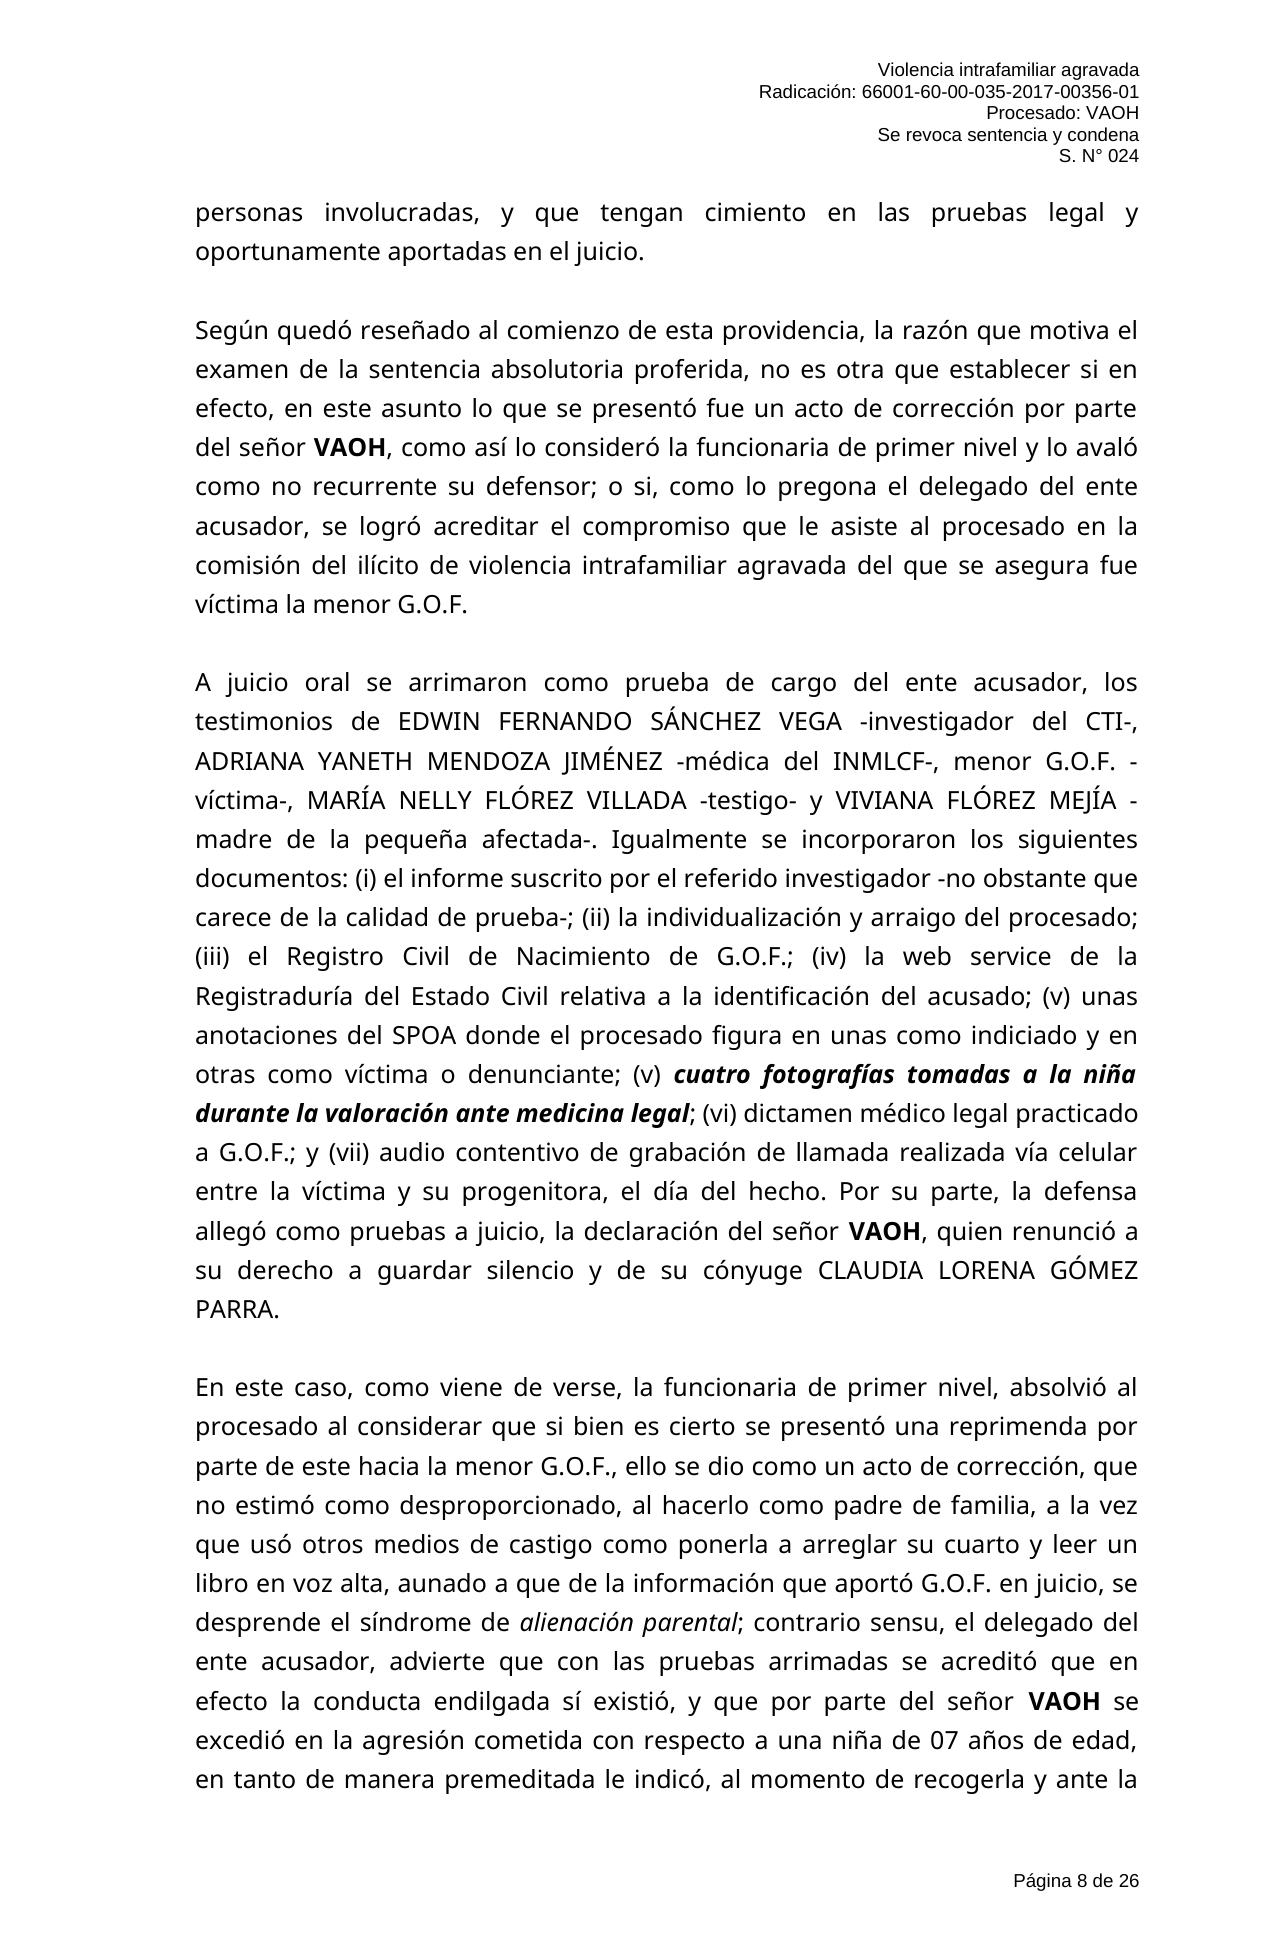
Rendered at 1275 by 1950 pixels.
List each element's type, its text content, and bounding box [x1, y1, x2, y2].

text Según quedó reseñado al comienzo de esta providencia, la razón que motiva el examen de la sentencia absolutoria proferida, no es otra que establecer si en efecto, en este asunto lo que se presentó fue un acto de corrección por parte del señor VAOH, como así lo consideró la funcionaria de primer nivel y lo avaló como no recurrente su defensor; o si, como lo pregona el delegado del ente acusador, se logró acreditar el compromiso que le asiste al procesado en la comisión del ilícito de violencia intrafamiliar agravada del que se asegura fue víctima la menor G.O.F. [195, 312, 1139, 621]
text A juicio oral se arrimaron como prueba de cargo del ente acusador, los testimonios de EDWIN FERNANDO SÁNCHEZ VEGA -investigador del CTI-, ADRIANA YANETH MENDOZA JIMÉNEZ -médica del INMLCF-, menor G.O.F. -víctima-, MARÍA NELLY FLÓREZ VILLADA -testigo- y VIVIANA FLÓREZ MEJÍA -madre de la pequeña afectada-. Igualmente se incorporaron los siguientes documentos: (i) el informe suscrito por el referido investigador -no obstante que carece de la calidad de prueba-; (ii) la individualización y arraigo del procesado; (iii) el Registro Civil de Nacimiento de G.O.F.; (iv) la web service de la Registraduría del Estado Civil relativa a la identificación del acusado; (v) unas anotaciones del SPOA donde el procesado figura en unas como indiciado y en otras como víctima o denunciante; (v) cuatro fotografías tomadas a la niña durante la valoración ante medicina legal; (vi) dictamen médico legal practicado a G.O.F.; y (vii) audio contentivo de grabación de llamada realizada vía celular entre la víctima y su progenitora, el día del hecho. Por su parte, la defensa allegó como pruebas a juicio, la declaración del señor VAOH, quien renunció a su derecho a guardar silencio y de su cónyuge CLAUDIA LORENA GÓMEZ PARRA. [195, 665, 1139, 1326]
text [195, 195, 1139, 268]
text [195, 1370, 1139, 1796]
